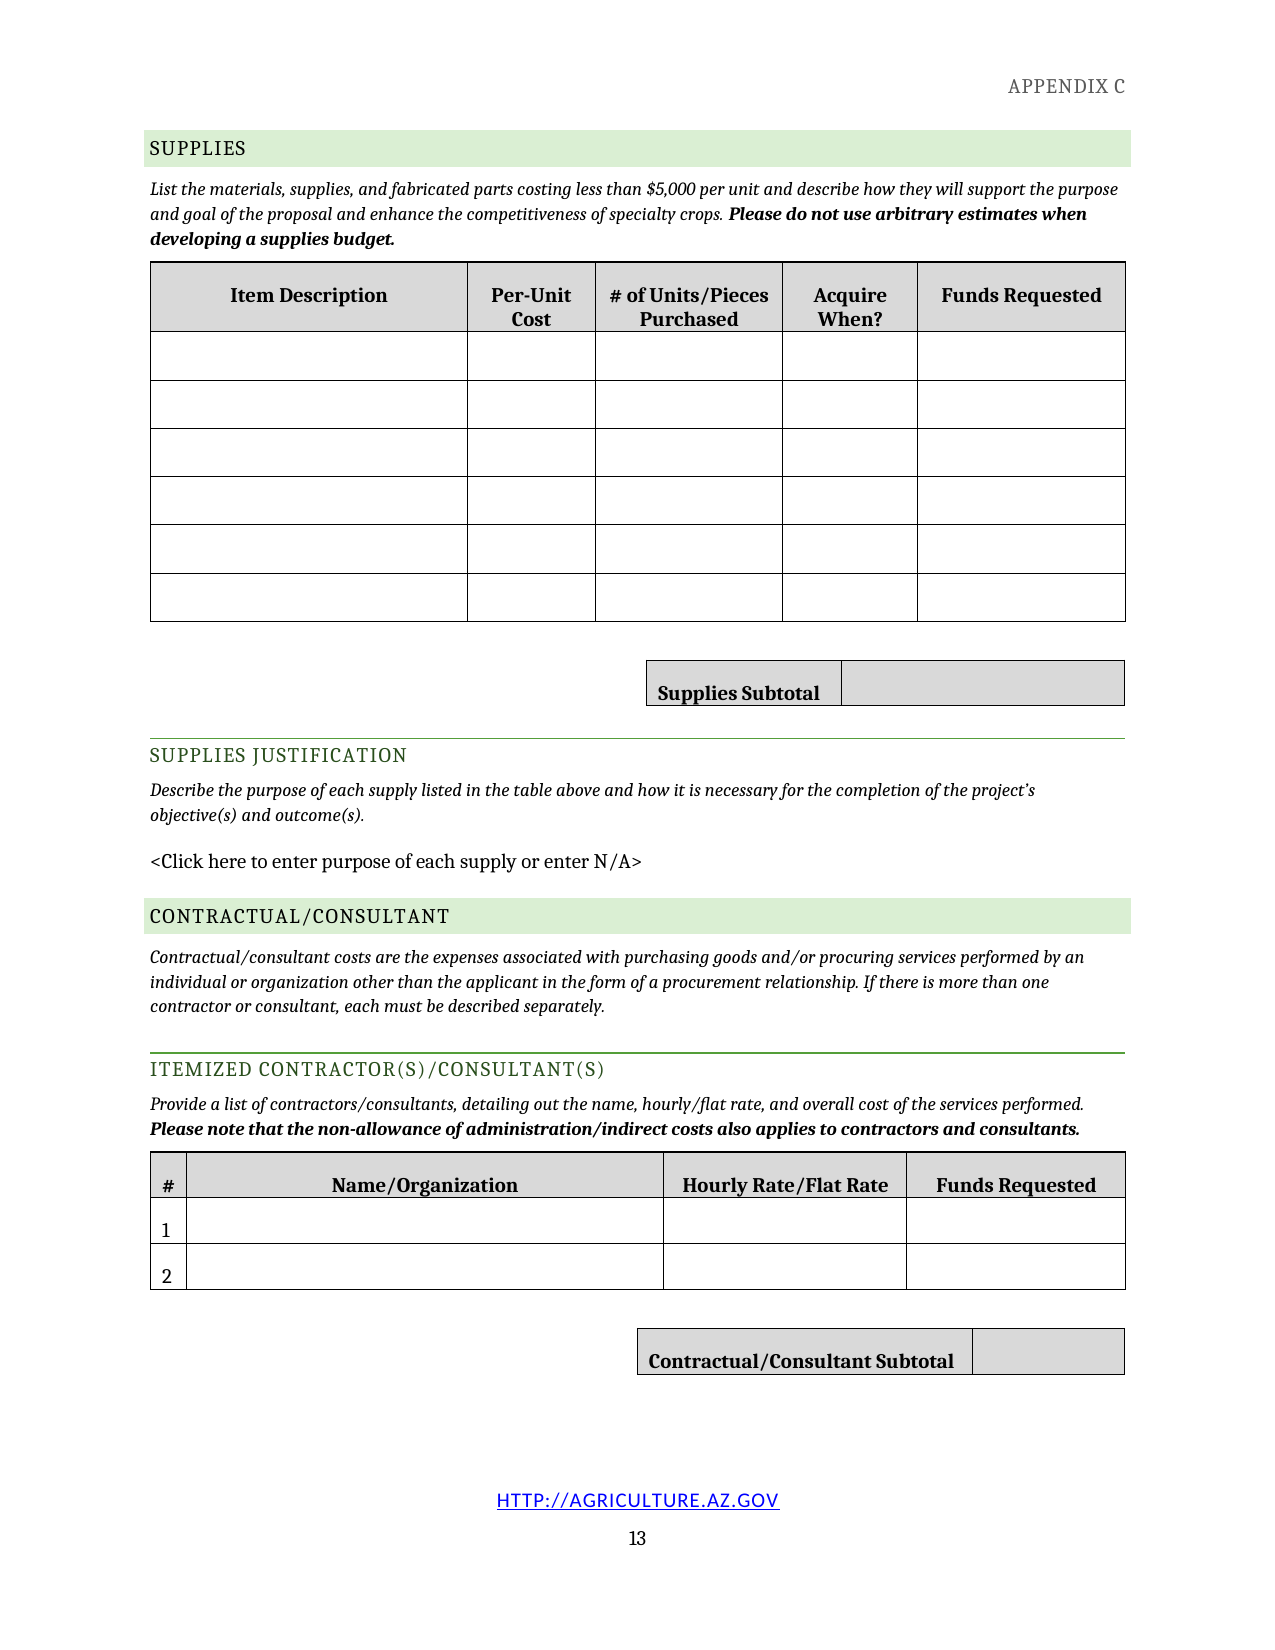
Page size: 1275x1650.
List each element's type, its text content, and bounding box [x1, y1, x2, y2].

table_cell 2 [151, 1244, 186, 1289]
table_header # [151, 1153, 186, 1197]
table_cell [918, 525, 1125, 572]
table_header Contractual/Consultant Subtotal [638, 1329, 972, 1374]
table_header Item Description [151, 263, 467, 331]
table_cell [596, 477, 782, 524]
table_cell [468, 477, 595, 524]
table_cell [783, 574, 917, 621]
table_cell [596, 429, 782, 476]
table_cell [596, 574, 782, 621]
text List the materials, supplies, and fabricated parts costing less than $5,000 per unit and describe how they will support the purpose and goal of the proposal and enhance the competitiveness of specialty crops. Please do not use arbitrary estimates when developing a supplies budget. [150, 179, 1125, 250]
table_cell [783, 332, 917, 379]
subtitle Itemized Contractor(s)/Consultant(s) [150, 1054, 1125, 1082]
table_header Per-Unit Cost [468, 263, 595, 331]
table_header # of Units/Pieces Purchased [596, 263, 782, 331]
subtitle Supplies [150, 137, 1125, 161]
table_header [842, 661, 1124, 705]
table_cell [151, 381, 467, 428]
table_cell [664, 1244, 906, 1289]
table_cell [468, 429, 595, 476]
table_cell [596, 381, 782, 428]
table_header Hourly Rate/Flat Rate [664, 1153, 906, 1197]
table_cell [596, 525, 782, 572]
table_header Funds Requested [907, 1153, 1125, 1197]
table_cell [468, 332, 595, 379]
table_header Funds Requested [918, 263, 1125, 331]
table_cell [151, 477, 467, 524]
table_cell [468, 525, 595, 572]
table_cell [187, 1198, 663, 1243]
table_cell [468, 574, 595, 621]
table_cell [151, 574, 467, 621]
table_cell [468, 381, 595, 428]
table_cell [918, 429, 1125, 476]
table_cell [151, 525, 467, 572]
table_cell [783, 381, 917, 428]
table_header Name/Organization [187, 1153, 663, 1197]
subtitle Contractual/Consultant [150, 904, 1125, 928]
table_cell [783, 429, 917, 476]
table_cell [151, 429, 467, 476]
subtitle Supplies Justification [150, 739, 1125, 767]
text Describe the purpose of each supply listed in the table above and how it is necessary for the completion of the project’s objective(s) and outcome(s). [150, 779, 1125, 826]
table_cell [918, 381, 1125, 428]
table_cell [664, 1198, 906, 1243]
table_header [973, 1329, 1124, 1374]
table_header Acquire When? [783, 263, 917, 331]
table_cell [918, 332, 1125, 379]
text Contractual/consultant costs are the expenses associated with purchasing goods and/or procuring services performed by an individual or organization other than the applicant in the form of a procurement relationship. If there is more than one contractor or consultant, each must be described separately. [150, 946, 1125, 1017]
table_cell [907, 1198, 1125, 1243]
table_cell [918, 477, 1125, 524]
table_cell 1 [151, 1198, 186, 1243]
table_cell [151, 332, 467, 379]
table_cell [187, 1244, 663, 1289]
table_cell [596, 332, 782, 379]
table_cell [783, 525, 917, 572]
table_cell [783, 477, 917, 524]
text Provide a list of contractors/consultants, detailing out the name, hourly/flat rate, and overall cost of the services performed. Please note that the non-allowance of administration/indirect costs also applies to contractors and consultants. [150, 1093, 1125, 1140]
table_cell [918, 574, 1125, 621]
table_header Supplies Subtotal [647, 661, 841, 705]
table_cell [907, 1244, 1125, 1289]
